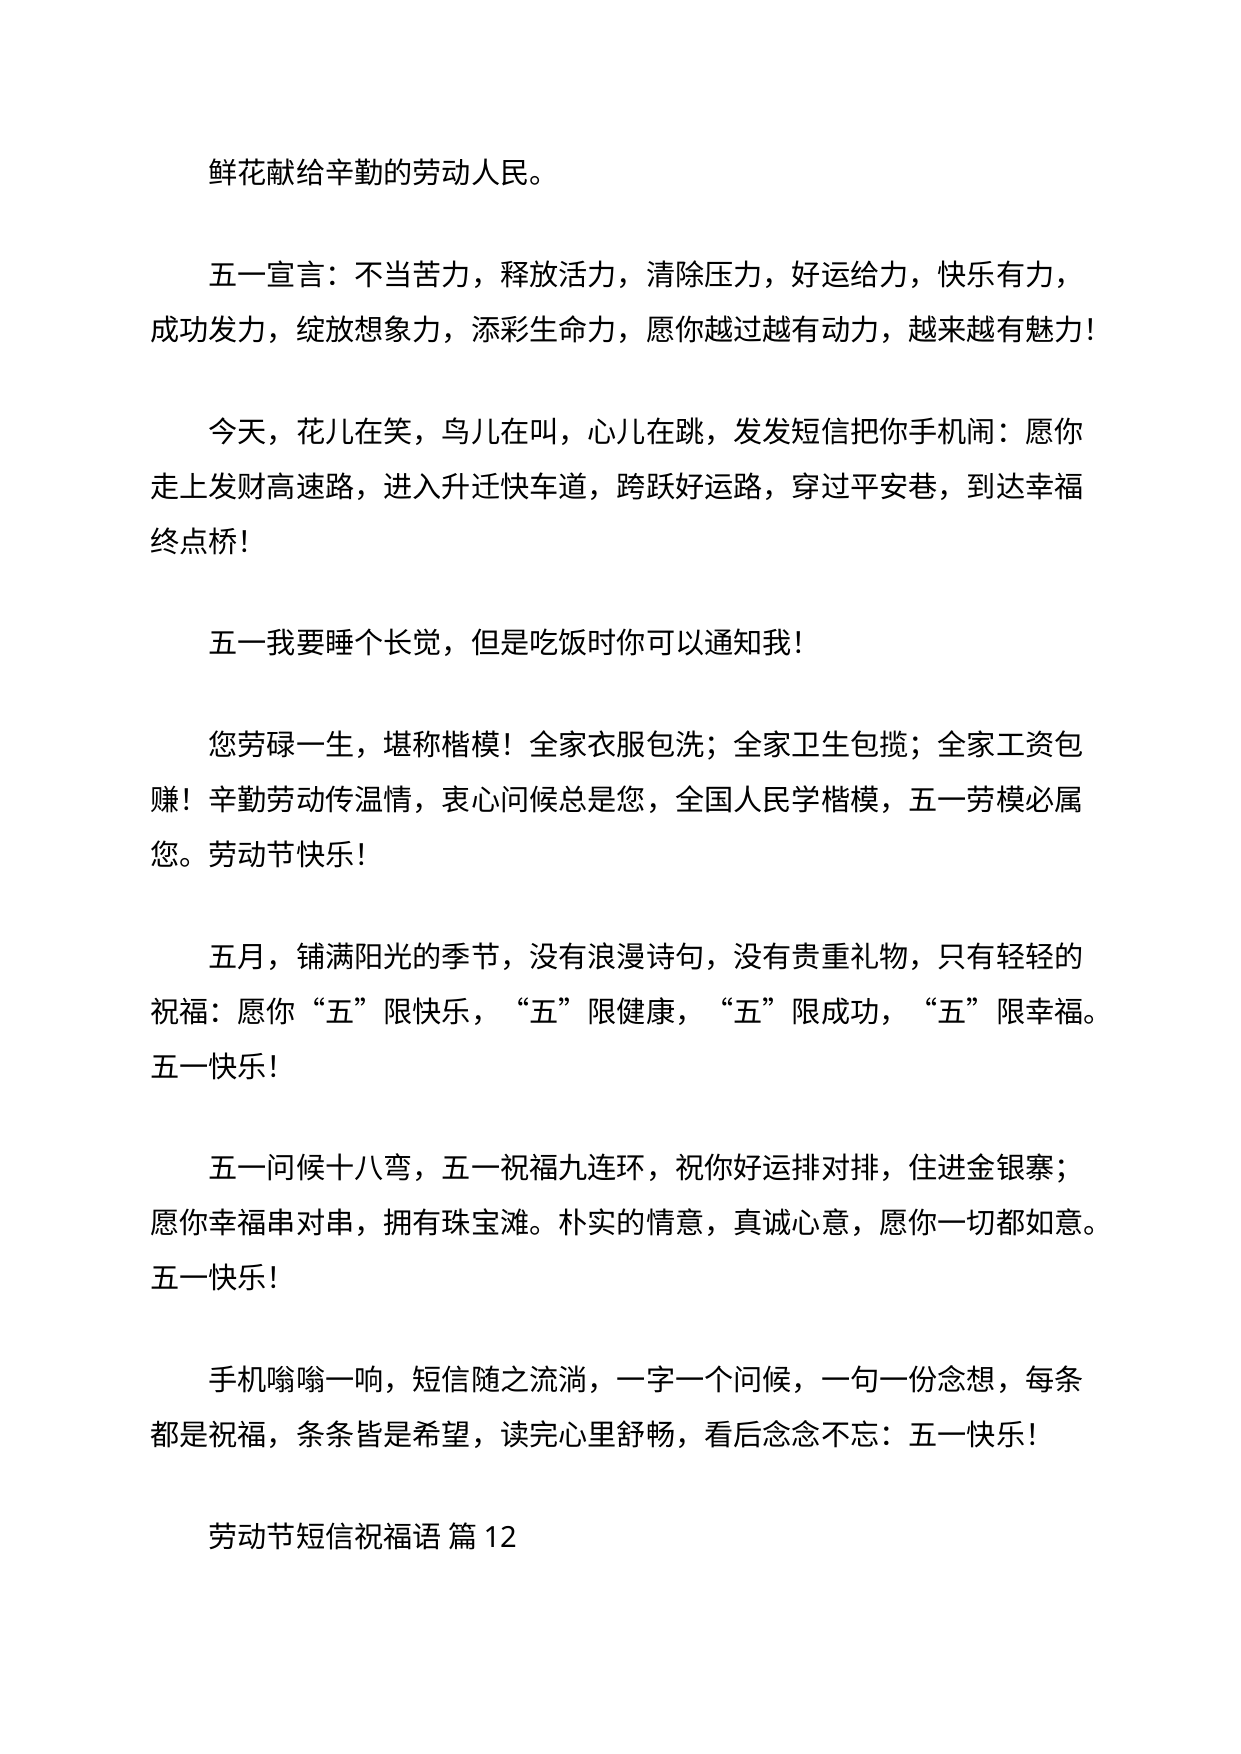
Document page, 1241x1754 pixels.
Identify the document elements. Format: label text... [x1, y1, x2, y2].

text 五一宣言：不当苦力，释放活力，清除压力，好运给力，快乐有力，成功发力，绽放想象力，添彩生命力，愿你越过越有动力，越来越有魅力！ [150, 252, 1090, 349]
text 手机嗡嗡一响，短信随之流淌，一字一个问候，一句一份念想，每条都是祝福，条条皆是希望，读完心里舒畅，看后念念不忘：五一快乐！ [150, 1356, 1090, 1454]
text 五月，铺满阳光的季节，没有浪漫诗句，没有贵重礼物，只有轻轻的祝福：愿你“五”限快乐，“五”限健康，“五”限成功，“五”限幸福。五一快乐！ [150, 933, 1090, 1085]
text 五一我要睡个长觉，但是吃饭时你可以通知我！ [150, 620, 1090, 662]
text 今天，花儿在笑，鸟儿在叫，心儿在跳，发发短信把你手机闹：愿你走上发财高速路，进入升迁快车道，跨跃好运路，穿过平安巷，到达幸福终点桥！ [150, 408, 1090, 561]
text 鲜花献给辛勤的劳动人民。 [150, 150, 1090, 192]
text 五一问候十八弯，五一祝福九连环，祝你好运排对排，住进金银寨；愿你幸福串对串，拥有珠宝滩。朴实的情意，真诚心意，愿你一切都如意。五一快乐！ [150, 1145, 1090, 1297]
text 劳动节短信祝福语 篇12 [150, 1513, 1090, 1556]
text 您劳碌一生，堪称楷模！全家衣服包洗；全家卫生包揽；全家工资包赚！辛勤劳动传温情，衷心问候总是您，全国人民学楷模，五一劳模必属您。劳动节快乐！ [150, 722, 1090, 874]
